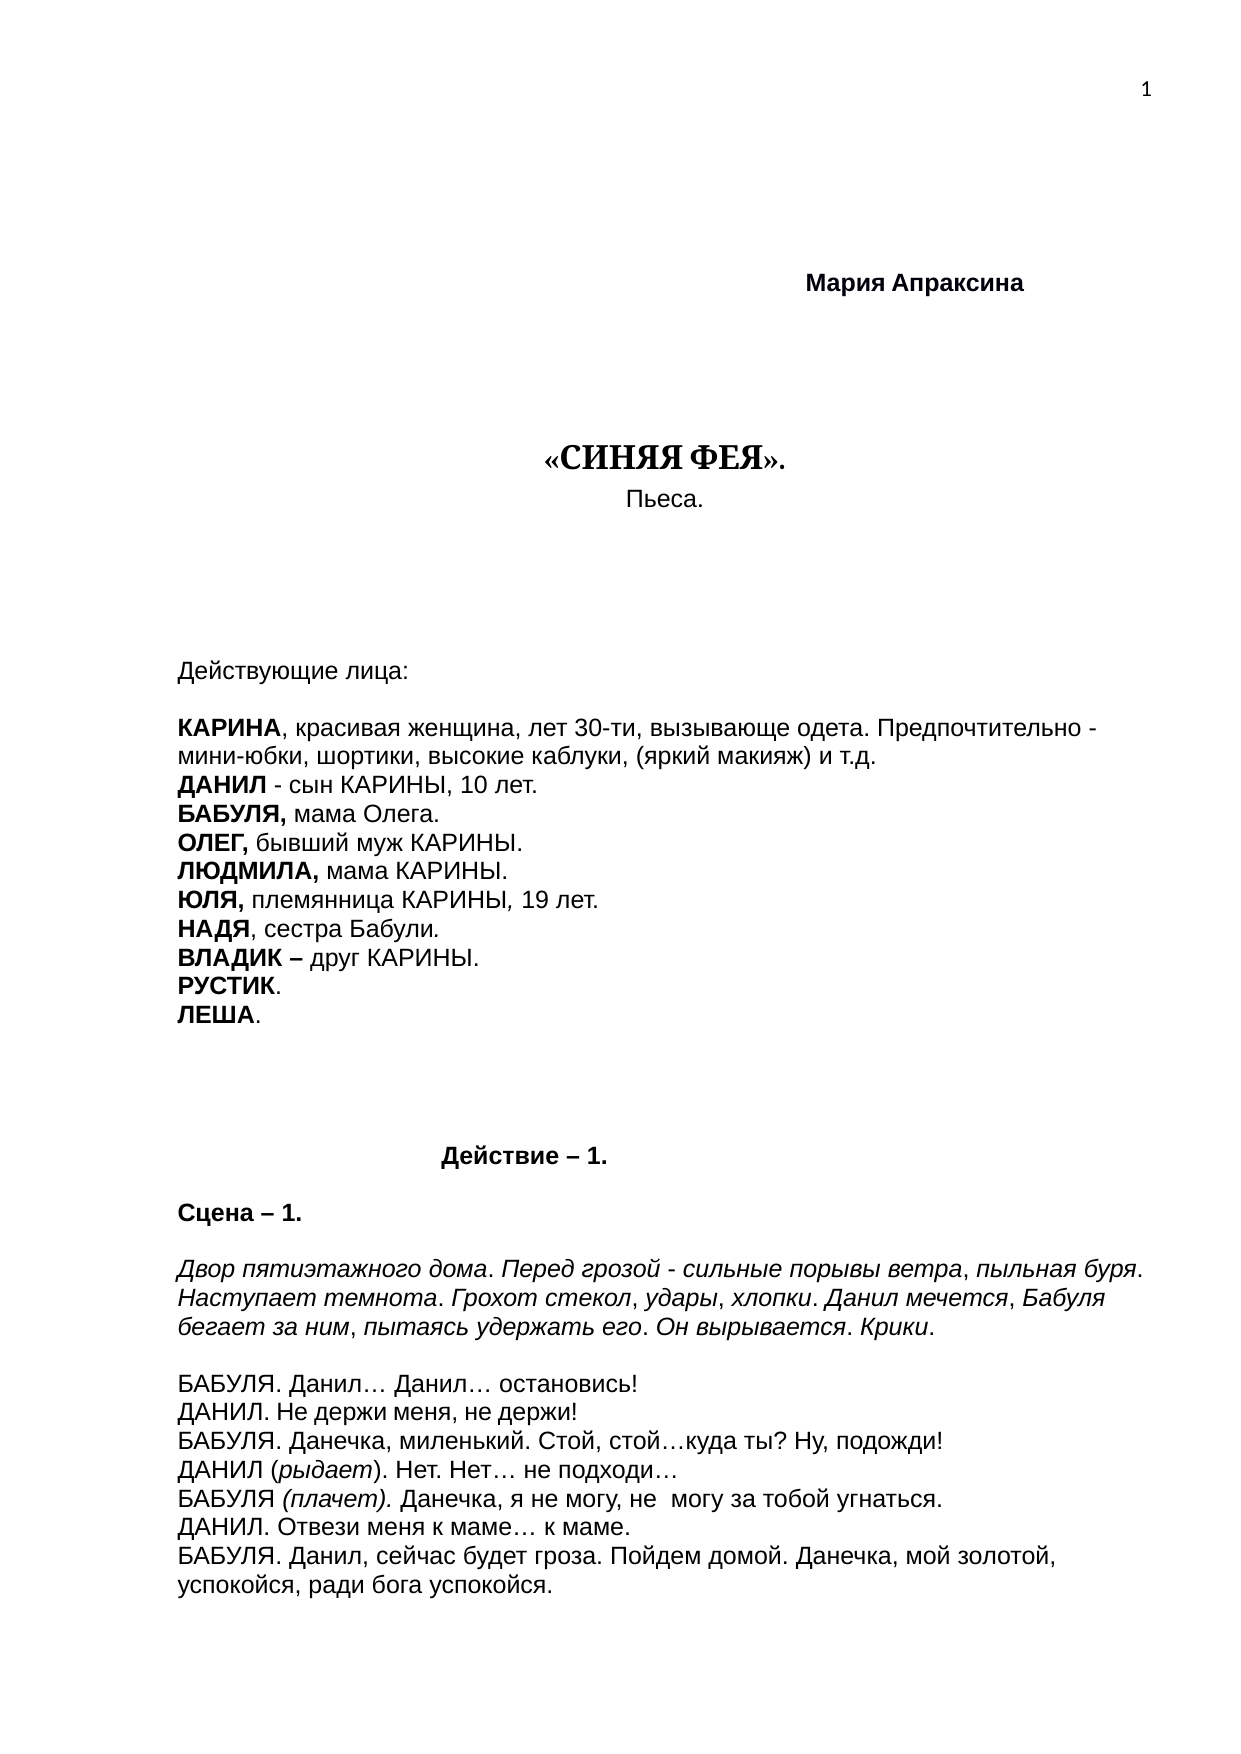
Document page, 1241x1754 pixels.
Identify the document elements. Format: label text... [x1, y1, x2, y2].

text Действующие лица: [177, 656, 1152, 684]
text ЮЛЯ, племянница КАРИНЫ, 19 лет. [177, 885, 1152, 914]
text Действие – 1. [177, 1141, 1152, 1169]
text РУСТИК. [177, 971, 1152, 1000]
text КАРИНА, красивая женщина, лет 30-ти, вызывающе одета. Предпочтительно - мини-юбки, шортики, высокие каблуки, (яркий макияж) и т.д. ДАНИЛ - сын КАРИНЫ, 10 лет. БАБУЛЯ, мама Олега. [177, 684, 1152, 827]
subtitle «СИНЯЯ ФЕЯ». [177, 439, 1152, 478]
text Сцена – 1. [177, 1169, 1152, 1226]
text ОЛЕГ, бывший муж КАРИНЫ. [177, 827, 1152, 856]
text Пьеса. [177, 484, 1152, 514]
text ЛЮДМИЛА, мама КАРИНЫ. [177, 856, 1152, 885]
text НАДЯ, сестра Бабули. [177, 914, 1152, 942]
text ЛЕША. [177, 1000, 1152, 1029]
subtitle Мария Апраксина [177, 268, 1152, 297]
text Двор пятиэтажного дома. Перед грозой - сильные порывы ветра, пыльная буря. Наступает темнота. Грохот стекол, удары, хлопки. Данил мечется, Бабуля бегает за ним, пытаясь удержать его. Он вырывается. Крики. [177, 1226, 1152, 1341]
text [177, 1369, 1152, 1599]
text ВЛАДИК – друг КАРИНЫ. [177, 942, 1152, 971]
